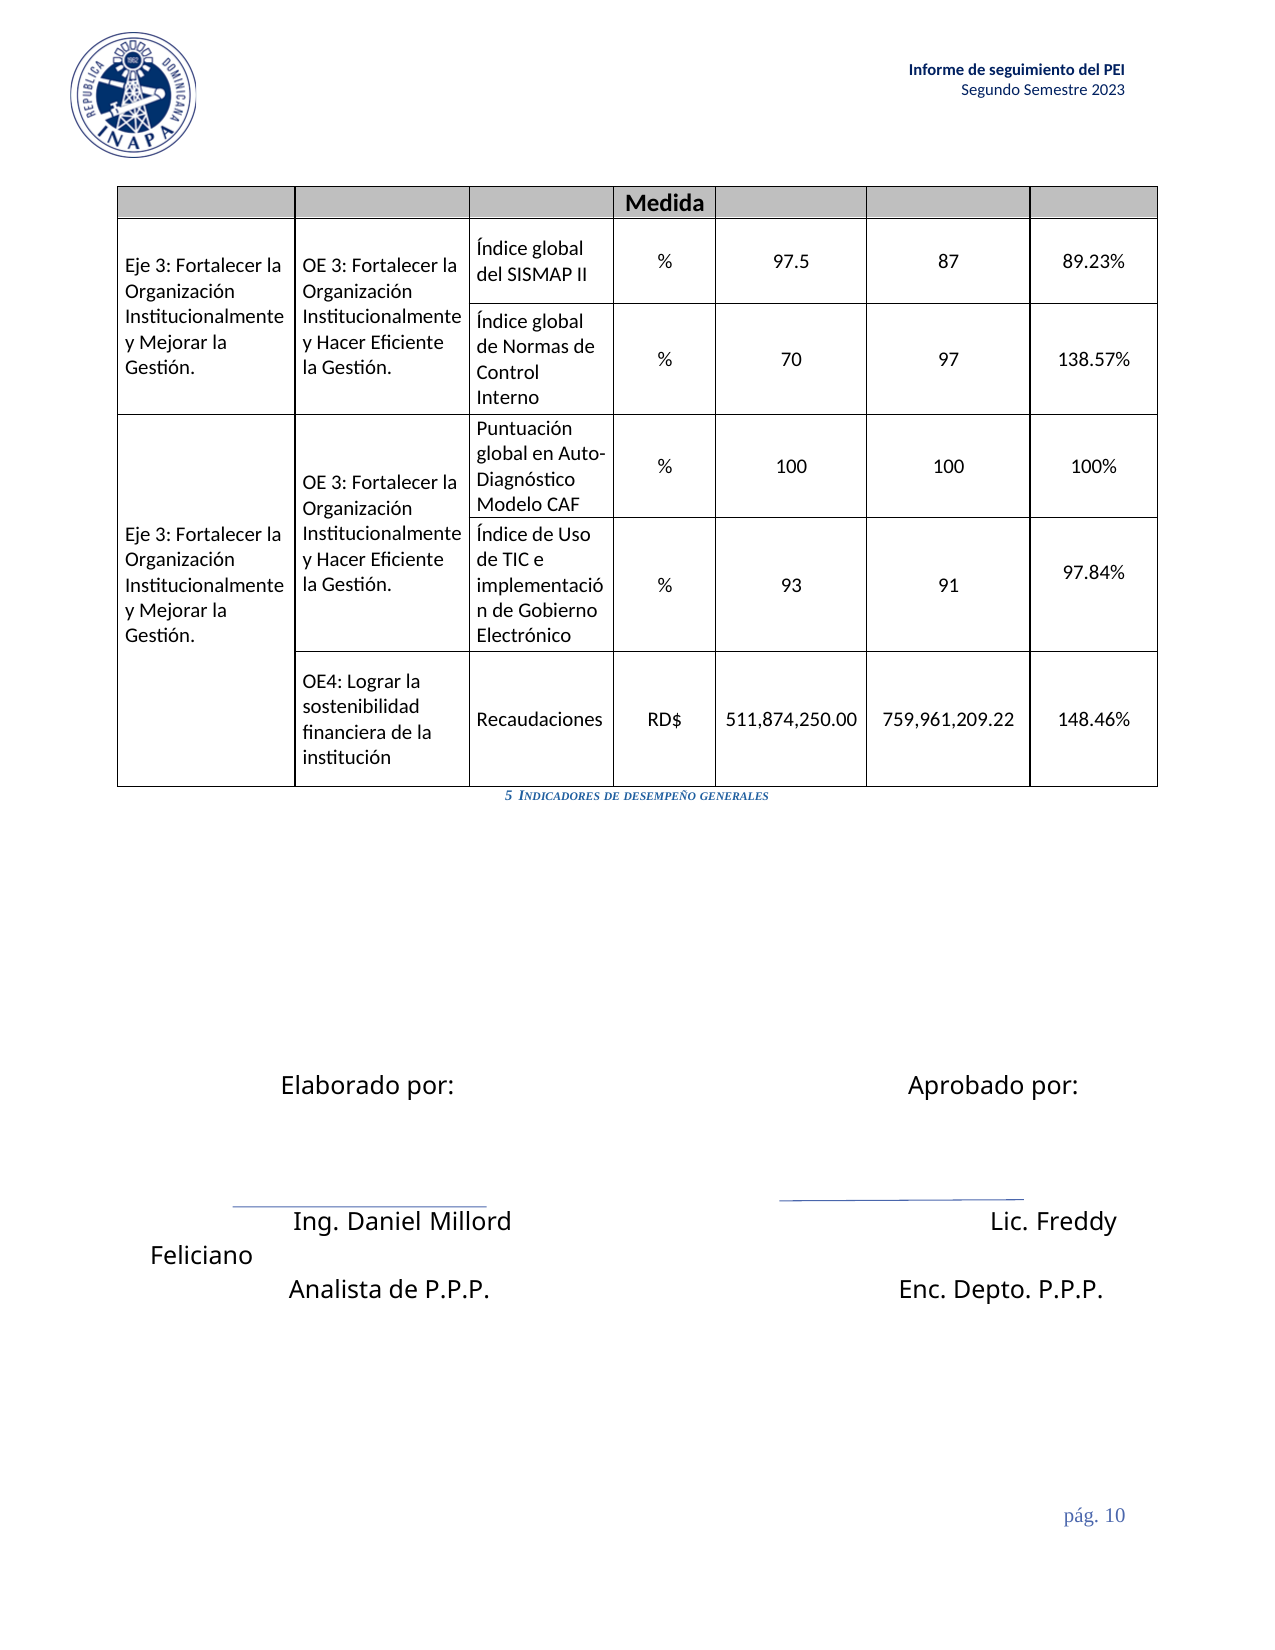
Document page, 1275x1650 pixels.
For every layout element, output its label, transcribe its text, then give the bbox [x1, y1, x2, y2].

table_cell [118, 415, 294, 517]
table_cell % [614, 518, 715, 651]
table_cell 148.46% [1031, 652, 1157, 786]
table_cell Eje 3: Fortalecer la Organización Institucionalmente y Mejorar la Gestión. [118, 517, 294, 651]
table_cell 91 [867, 518, 1029, 651]
table_cell 93 [716, 518, 866, 651]
table_header Avance [1031, 187, 1157, 217]
table_header Indicador [470, 187, 613, 217]
table_header Unidad de Medida [614, 187, 715, 217]
text Ing. Daniel Millord Lic. Freddy Feliciano [150, 1204, 1125, 1272]
table_header Eje Estratégico [118, 187, 294, 217]
table_cell 87 [867, 219, 1029, 303]
table_cell 138.57% [1031, 304, 1157, 414]
text Elaborado por: Aprobado por: [150, 1067, 1125, 1102]
picture [70, 32, 197, 158]
table_cell Índice global de Normas de Control Interno [470, 304, 613, 414]
table_cell 97.5 [716, 219, 866, 303]
table_cell Índice global del SISMAP II [470, 219, 613, 303]
table_cell Eje 3: Fortalecer la Organización Institucionalmente y Mejorar la Gestión. [118, 219, 294, 414]
table_cell 759,961,209.22 [867, 652, 1029, 786]
table_cell OE 3: Fortalecer la Organización Institucionalmente y Hacer Eficiente la Gestión. [296, 219, 469, 414]
table_cell Puntuación global en Auto-Diagnóstico Modelo CAF [470, 415, 613, 517]
text Analista de P.P.P. Enc. Depto. P.P.P. [150, 1272, 1125, 1306]
table_cell 100% [1031, 415, 1157, 517]
table_cell % [614, 415, 715, 517]
table_cell Recaudaciones [470, 652, 613, 786]
table_cell OE 3: Fortalecer la Organización Institucionalmente y Hacer Eficiente la Gestión. [296, 415, 469, 651]
table_header Programado [716, 187, 866, 217]
table_cell OE4: Lograr la sostenibilidad financiera de la institución [296, 652, 469, 786]
table_header Ejecutado [867, 187, 1029, 217]
table_cell 89.23% [1031, 219, 1157, 303]
text 5 Indicadores de desempeño generales [150, 787, 1125, 803]
table_cell [118, 651, 294, 786]
table_cell Índice de Uso de TIC e implementación de Gobierno Electrónico [470, 518, 613, 651]
table_cell 97 [867, 304, 1029, 414]
table_cell % [614, 304, 715, 414]
table_cell 100 [867, 415, 1029, 517]
table_cell % [614, 219, 715, 303]
table_cell 100 [716, 415, 866, 517]
table_cell 97.84% [1031, 518, 1157, 651]
table_header Objetivo Estratégico [296, 187, 469, 217]
table_cell 70 [716, 304, 866, 414]
table_cell 511,874,250.00 [716, 652, 866, 786]
table_cell RD$ [614, 652, 715, 786]
